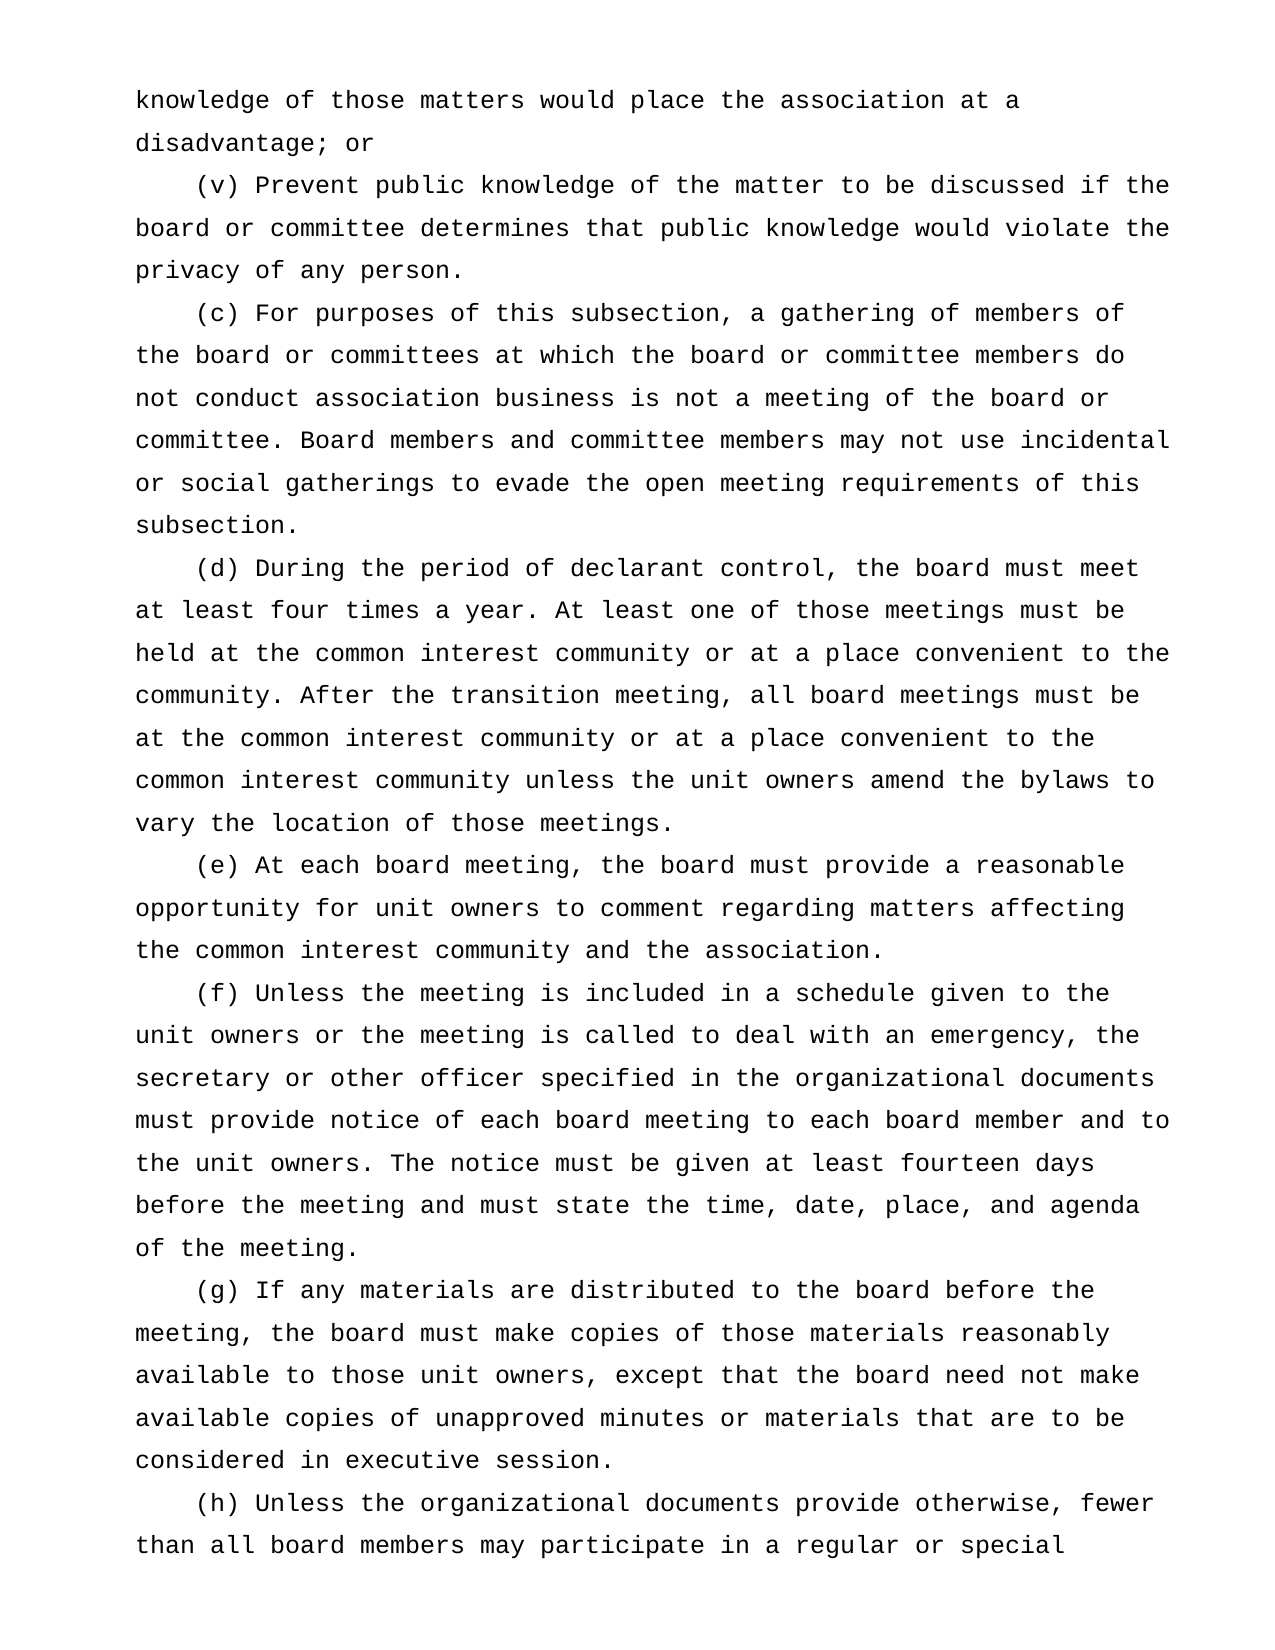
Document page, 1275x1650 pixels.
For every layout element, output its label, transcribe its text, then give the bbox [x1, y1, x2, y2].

text (g) If any materials are distributed to the board before the meeting, the board must make copies of those materials reasonably available to those unit owners, except that the board need not make available copies of unapproved minutes or materials that are to be considered in executive session. [135, 1265, 1170, 1477]
text (e) At each board meeting, the board must provide a reasonable opportunity for unit owners to comment regarding matters affecting the common interest community and the association. [135, 840, 1170, 967]
text (d) During the period of declarant control, the board must meet at least four times a year. At least one of those meetings must be held at the common interest community or at a place convenient to the community. After the transition meeting, all board meetings must be at the common interest community or at a place convenient to the common interest community unless the unit owners amend the bylaws to vary the location of those meetings. [135, 542, 1170, 840]
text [135, 1477, 1170, 1562]
text (f) Unless the meeting is included in a schedule given to the unit owners or the meeting is called to deal with an emergency, the secretary or other officer specified in the organizational documents must provide notice of each board meeting to each board member and to the unit owners. The notice must be given at least fourteen days before the meeting and must state the time, date, place, and agenda of the meeting. [135, 967, 1170, 1265]
text (c) For purposes of this subsection, a gathering of members of the board or committees at which the board or committee members do not conduct association business is not a meeting of the board or committee. Board members and committee members may not use incidental or social gatherings to evade the open meeting requirements of this subsection. [135, 287, 1170, 542]
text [135, 75, 1170, 160]
text (v) Prevent public knowledge of the matter to be discussed if the board or committee determines that public knowledge would violate the privacy of any person. [135, 160, 1170, 287]
